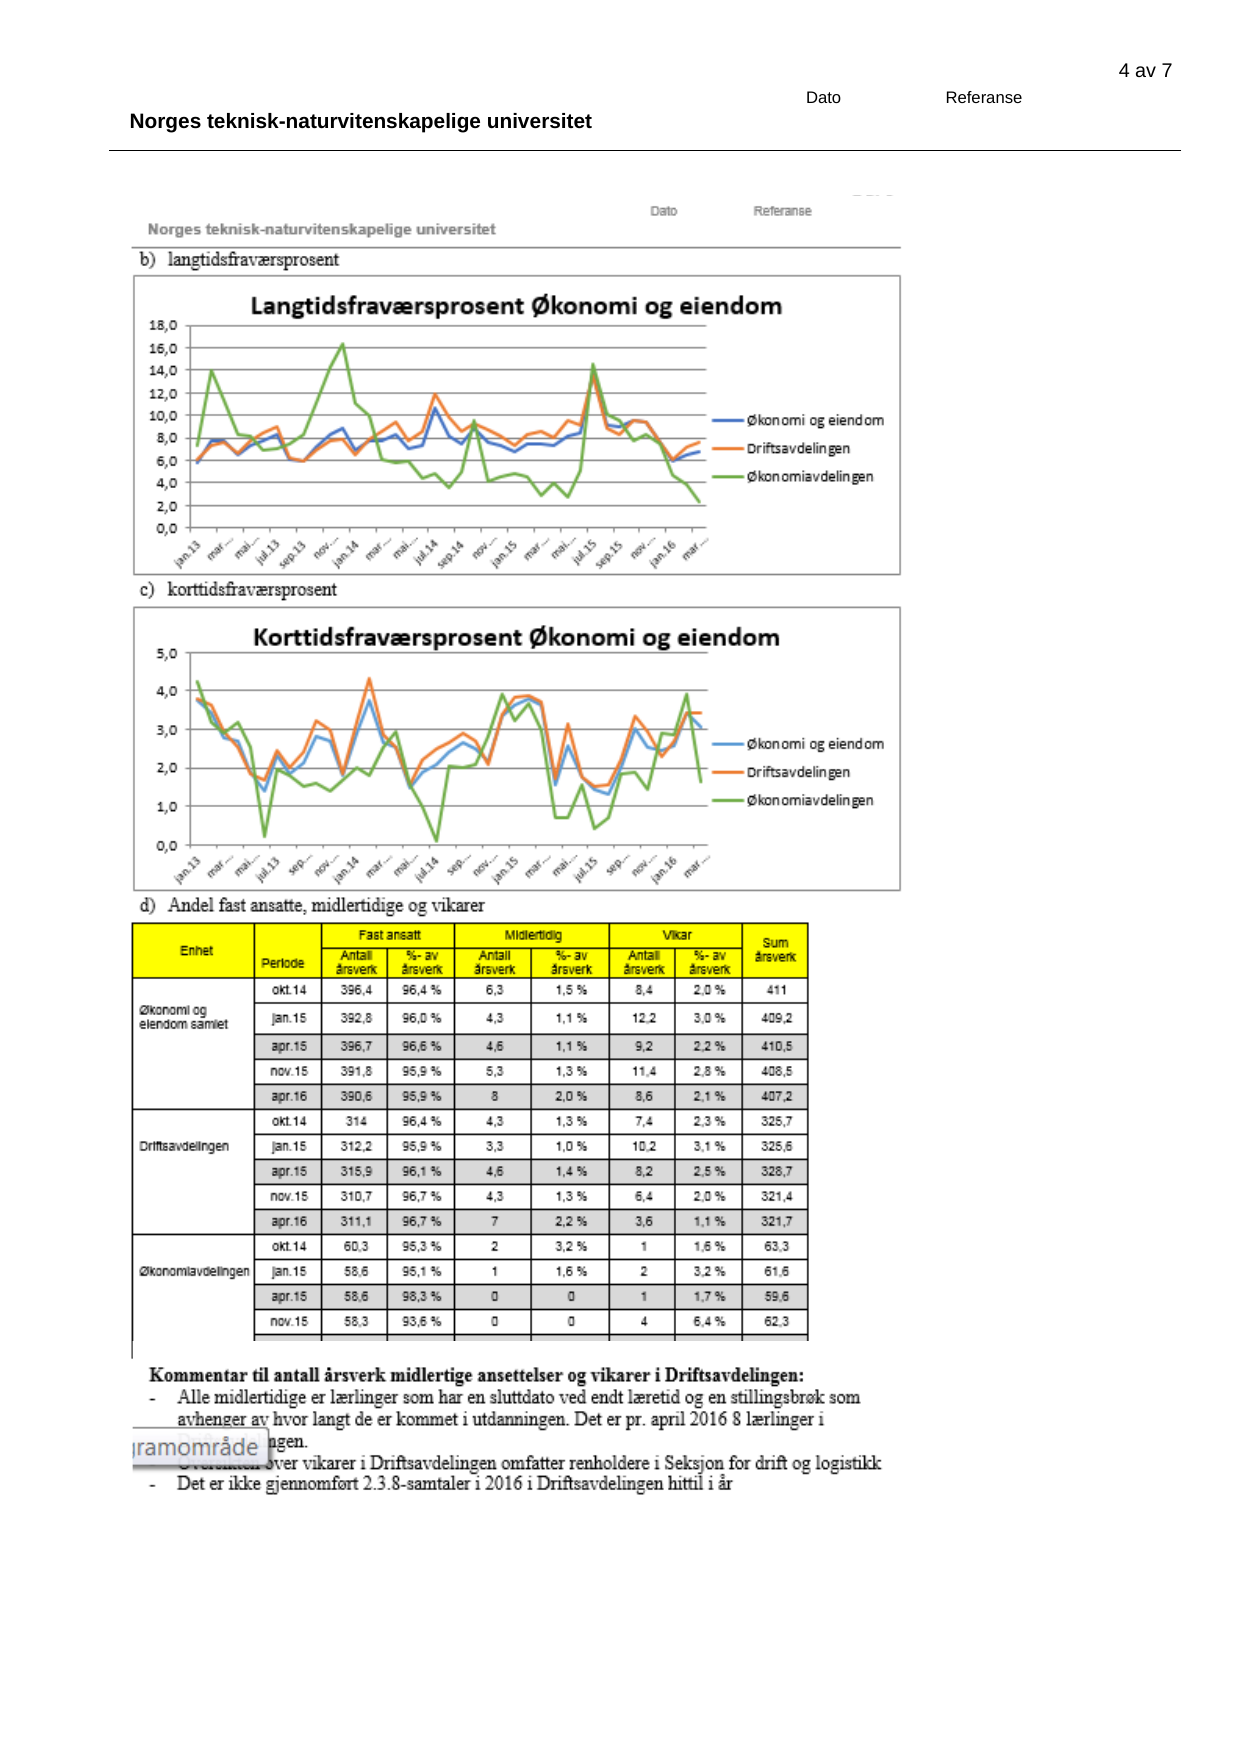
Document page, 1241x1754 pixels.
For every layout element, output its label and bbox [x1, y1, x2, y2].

picture [110, 195, 946, 1511]
